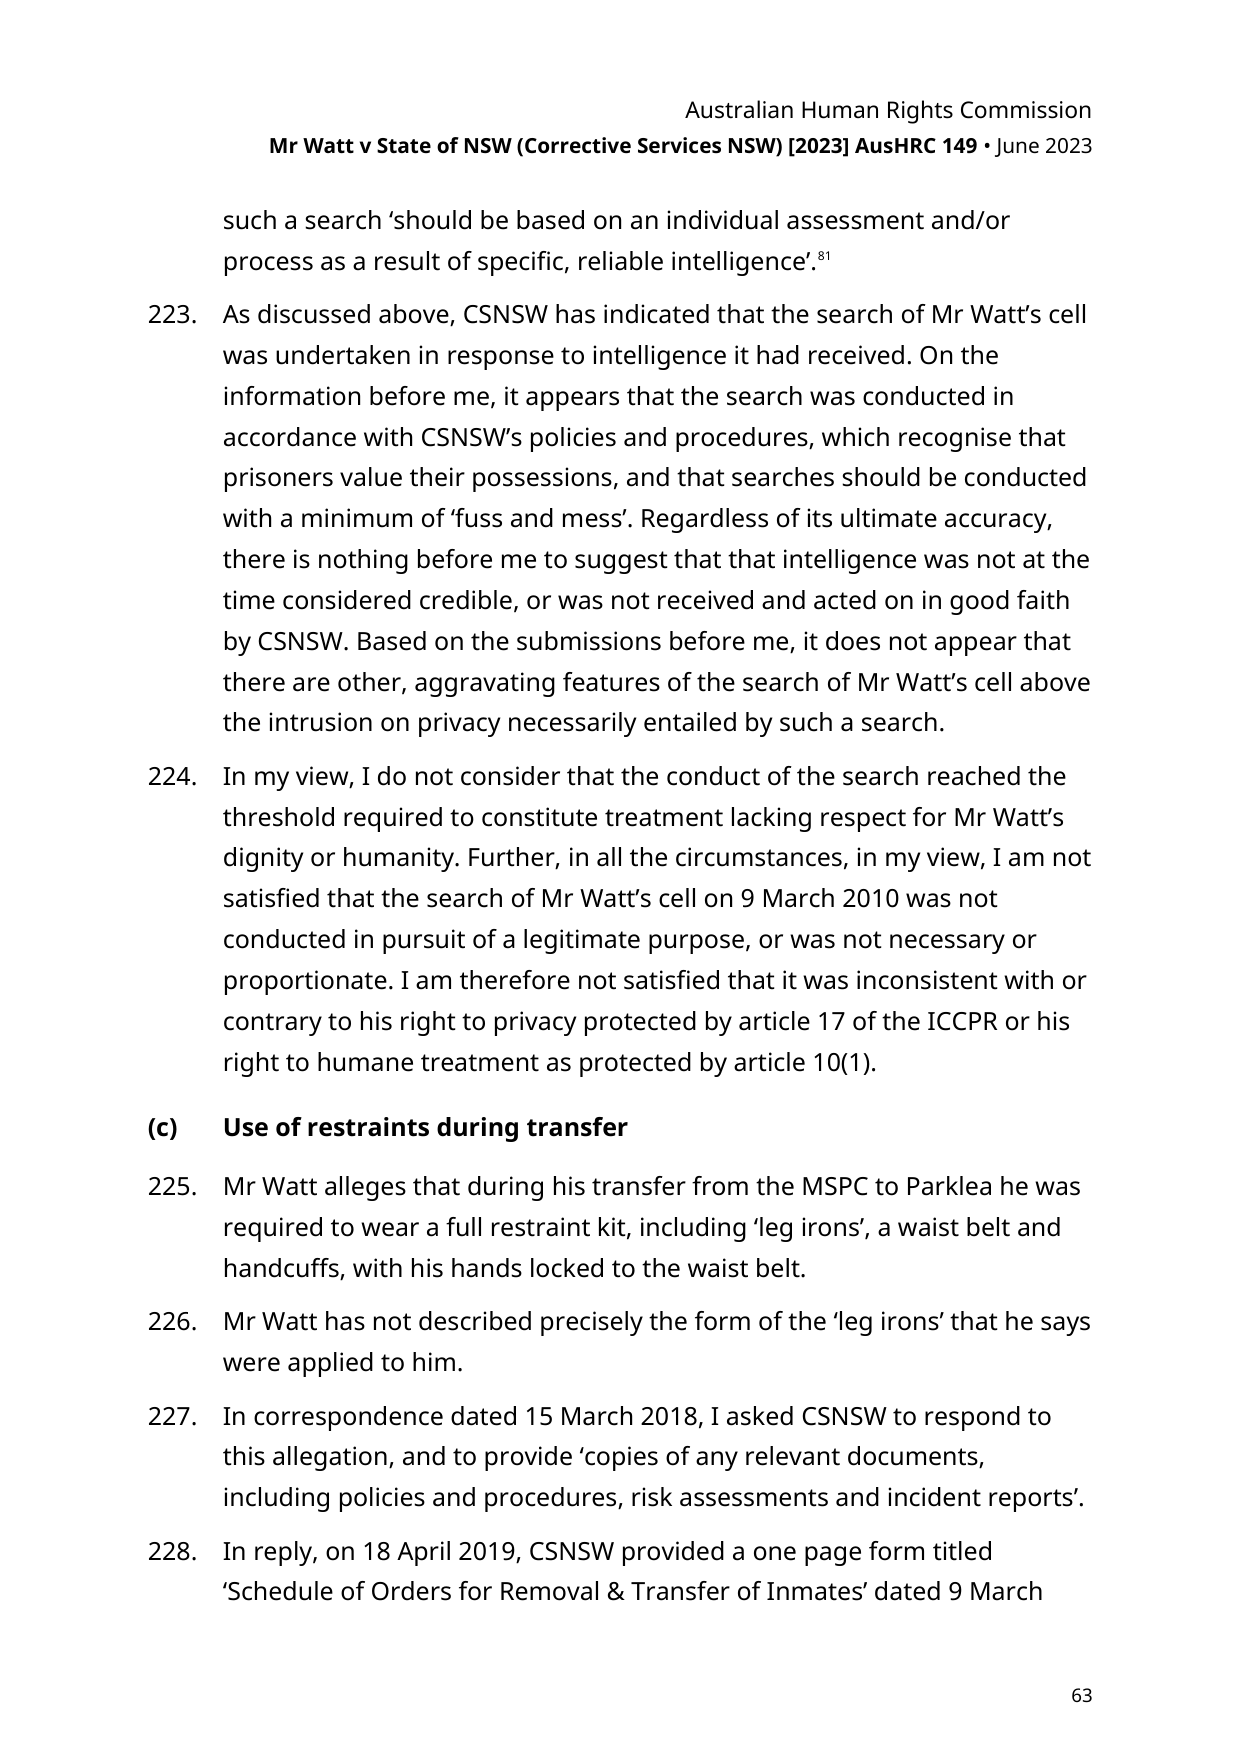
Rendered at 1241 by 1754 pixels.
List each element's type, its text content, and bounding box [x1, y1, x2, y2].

list In my view, I do not consider that the conduct of the search reached the threshold required to constitute treatment lacking respect for Mr Watt’s dignity or humanity. Further, in all the circumstances, in my view, I am not satisfied that the search of Mr Watt’s cell on 9 March 2010 was not conducted in pursuit of a legitimate purpose, or was not necessary or proportionate. I am therefore not satisfied that it was inconsistent with or contrary to his right to privacy protected by article 17 of the ICCPR or his right to humane treatment as protected by article 10(1). [148, 758, 1092, 1078]
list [148, 202, 1092, 277]
list Mr Watt alleges that during his transfer from the MSPC to Parklea he was required to wear a full restraint kit, including ‘leg irons’, a waist belt and handcuffs, with his hands locked to the waist belt. [148, 1169, 1092, 1285]
subtitle Use of restraints during transfer [148, 1110, 1092, 1144]
list As discussed above, CSNSW has indicated that the search of Mr Watt’s cell was undertaken in response to intelligence it had received. On the information before me, it appears that the search was conducted in accordance with CSNSW’s policies and procedures, which recognise that prisoners value their possessions, and that searches should be conducted with a minimum of ‘fuss and mess’. Regardless of its ultimate accuracy, there is nothing before me to suggest that that intelligence was not at the time considered credible, or was not received and acted on in good faith by CSNSW. Based on the submissions before me, it does not appear that there are other, aggravating features of the search of Mr Watt’s cell above the intrusion on privacy necessarily entailed by such a search. [148, 297, 1092, 739]
list In correspondence dated 15 March 2018, I asked CSNSW to respond to this allegation, and to provide ‘copies of any relevant documents, including policies and procedures, risk assessments and incident reports’. [148, 1398, 1092, 1514]
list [148, 1533, 1092, 1608]
list Mr Watt has not described precisely the form of the ‘leg irons’ that he says were applied to him. [148, 1304, 1092, 1379]
